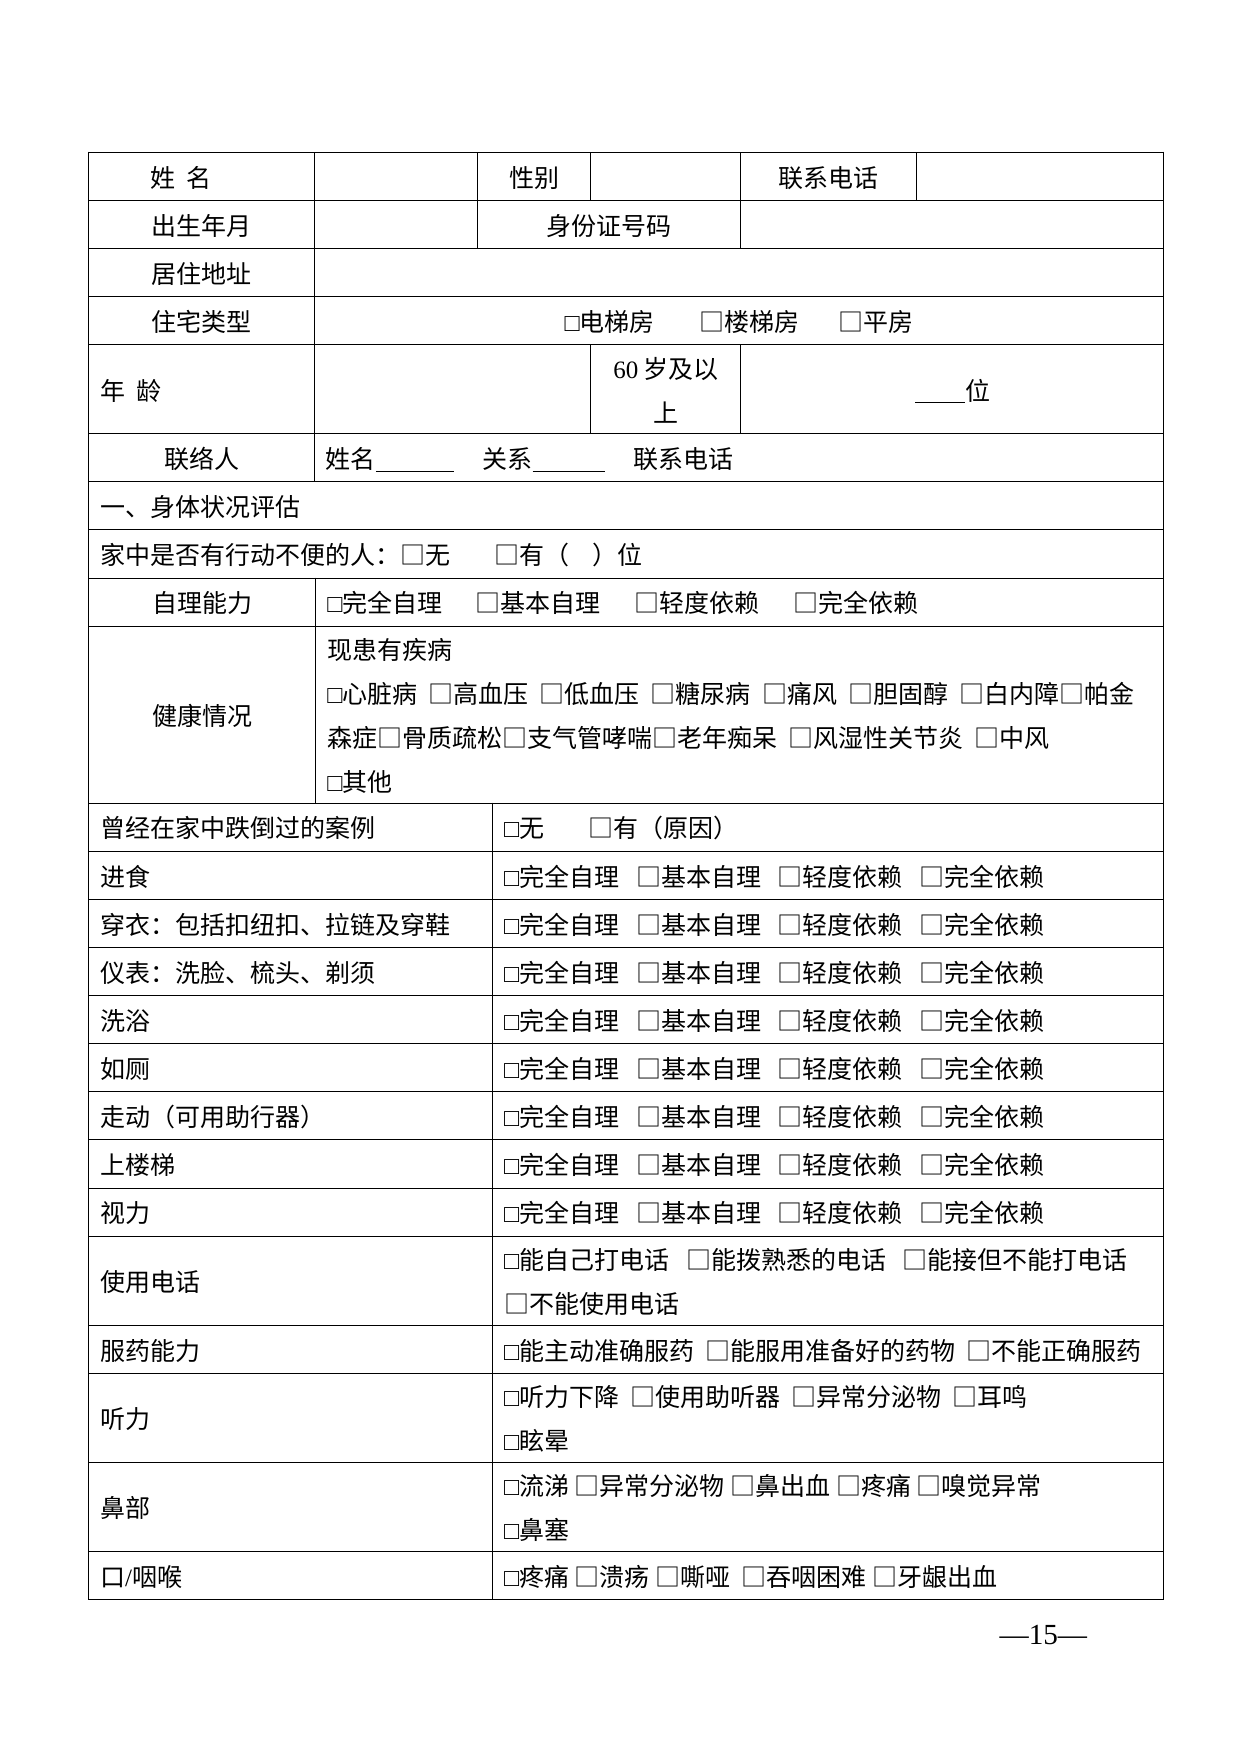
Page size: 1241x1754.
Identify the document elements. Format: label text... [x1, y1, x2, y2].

table_cell 曾经在家中跌倒过的案例 [89, 804, 492, 851]
table_cell 联络人 [89, 434, 314, 481]
table_cell □完全自理 □基本自理 □轻度依赖 □完全依赖 [493, 1189, 1163, 1236]
table_cell □完全自理 □基本自理 □轻度依赖 □完全依赖 [493, 1092, 1163, 1139]
table_cell 使用电话 [89, 1237, 492, 1324]
table_cell [315, 345, 590, 433]
table_cell □完全自理 □基本自理 □轻度依赖 □完全依赖 [493, 996, 1163, 1043]
table_cell 姓 名 [89, 153, 314, 200]
table_cell 居住地址 [89, 249, 314, 296]
table_cell 穿衣：包括扣纽扣、拉链及穿鞋 [89, 900, 492, 947]
table_cell □流涕 □异常分泌物 □鼻出血 □疼痛 □嗅觉异常 □鼻塞 [493, 1463, 1163, 1551]
table_cell 现患有疾病 □心脏病 □高血压 □低血压 □糖尿病 □痛风 □胆固醇 □白内障□帕金森症□骨质疏松□支气管哮喘□老年痴呆 □风湿性关节炎 □中风 □其他 [316, 627, 1163, 802]
table_cell 上楼梯 [89, 1140, 492, 1187]
table_cell [315, 201, 477, 248]
table_cell 服药能力 [89, 1326, 492, 1373]
table_cell 住宅类型 [89, 297, 314, 344]
table_cell □电梯房 □楼梯房 □平房 [315, 297, 1163, 344]
table_cell 年 龄 [89, 345, 314, 433]
table_cell □能自己打电话 □能拨熟悉的电话 □能接但不能打电话 □不能使用电话 [493, 1237, 1163, 1324]
table_cell □完全自理 □基本自理 □轻度依赖 □完全依赖 [493, 1140, 1163, 1187]
table_cell 家中是否有行动不便的人：□无 □有（ ）位 [89, 530, 1163, 577]
table_cell 身份证号码 [478, 201, 740, 248]
table_cell 走动（可用助行器） [89, 1092, 492, 1139]
table_cell 视力 [89, 1189, 492, 1236]
table_cell [315, 153, 477, 200]
table_cell 位 [741, 345, 1163, 433]
table_cell 进食 [89, 852, 492, 899]
table_cell 性别 [478, 153, 590, 200]
table_cell 鼻部 [89, 1463, 492, 1551]
table_cell 仪表：洗脸、梳头、剃须 [89, 948, 492, 995]
table_cell □听力下降 □使用助听器 □异常分泌物 □耳鸣 □眩晕 [493, 1374, 1163, 1462]
table_cell 出生年月 [89, 201, 314, 248]
table_cell 一、身体状况评估 [89, 482, 1163, 529]
table_cell 60岁及以上 [591, 345, 740, 433]
table_cell [315, 249, 1163, 296]
table_cell 洗浴 [89, 996, 492, 1043]
table_cell □完全自理 □基本自理 □轻度依赖 □完全依赖 [316, 579, 1163, 626]
table_cell □完全自理 □基本自理 □轻度依赖 □完全依赖 [493, 852, 1163, 899]
table_cell 联系电话 [741, 153, 916, 200]
table_cell □无 □有（原因） [493, 804, 1163, 851]
table_cell □完全自理 □基本自理 □轻度依赖 □完全依赖 [493, 900, 1163, 947]
table_cell 姓名 关系 联系电话 [315, 434, 1163, 481]
table_cell 口/咽喉 [89, 1552, 492, 1599]
table_cell □完全自理 □基本自理 □轻度依赖 □完全依赖 [493, 1044, 1163, 1091]
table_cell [493, 1552, 1163, 1599]
table_cell □能主动准确服药 □能服用准备好的药物 □不能正确服药 [493, 1326, 1163, 1373]
table_cell 自理能力 [89, 579, 315, 626]
table_cell [917, 153, 1163, 200]
table_cell 如厕 [89, 1044, 492, 1091]
table_cell [591, 153, 740, 200]
table_cell □完全自理 □基本自理 □轻度依赖 □完全依赖 [493, 948, 1163, 995]
table_cell 听力 [89, 1374, 492, 1462]
table_cell 健康情况 [89, 627, 315, 802]
table_cell [741, 201, 1163, 248]
